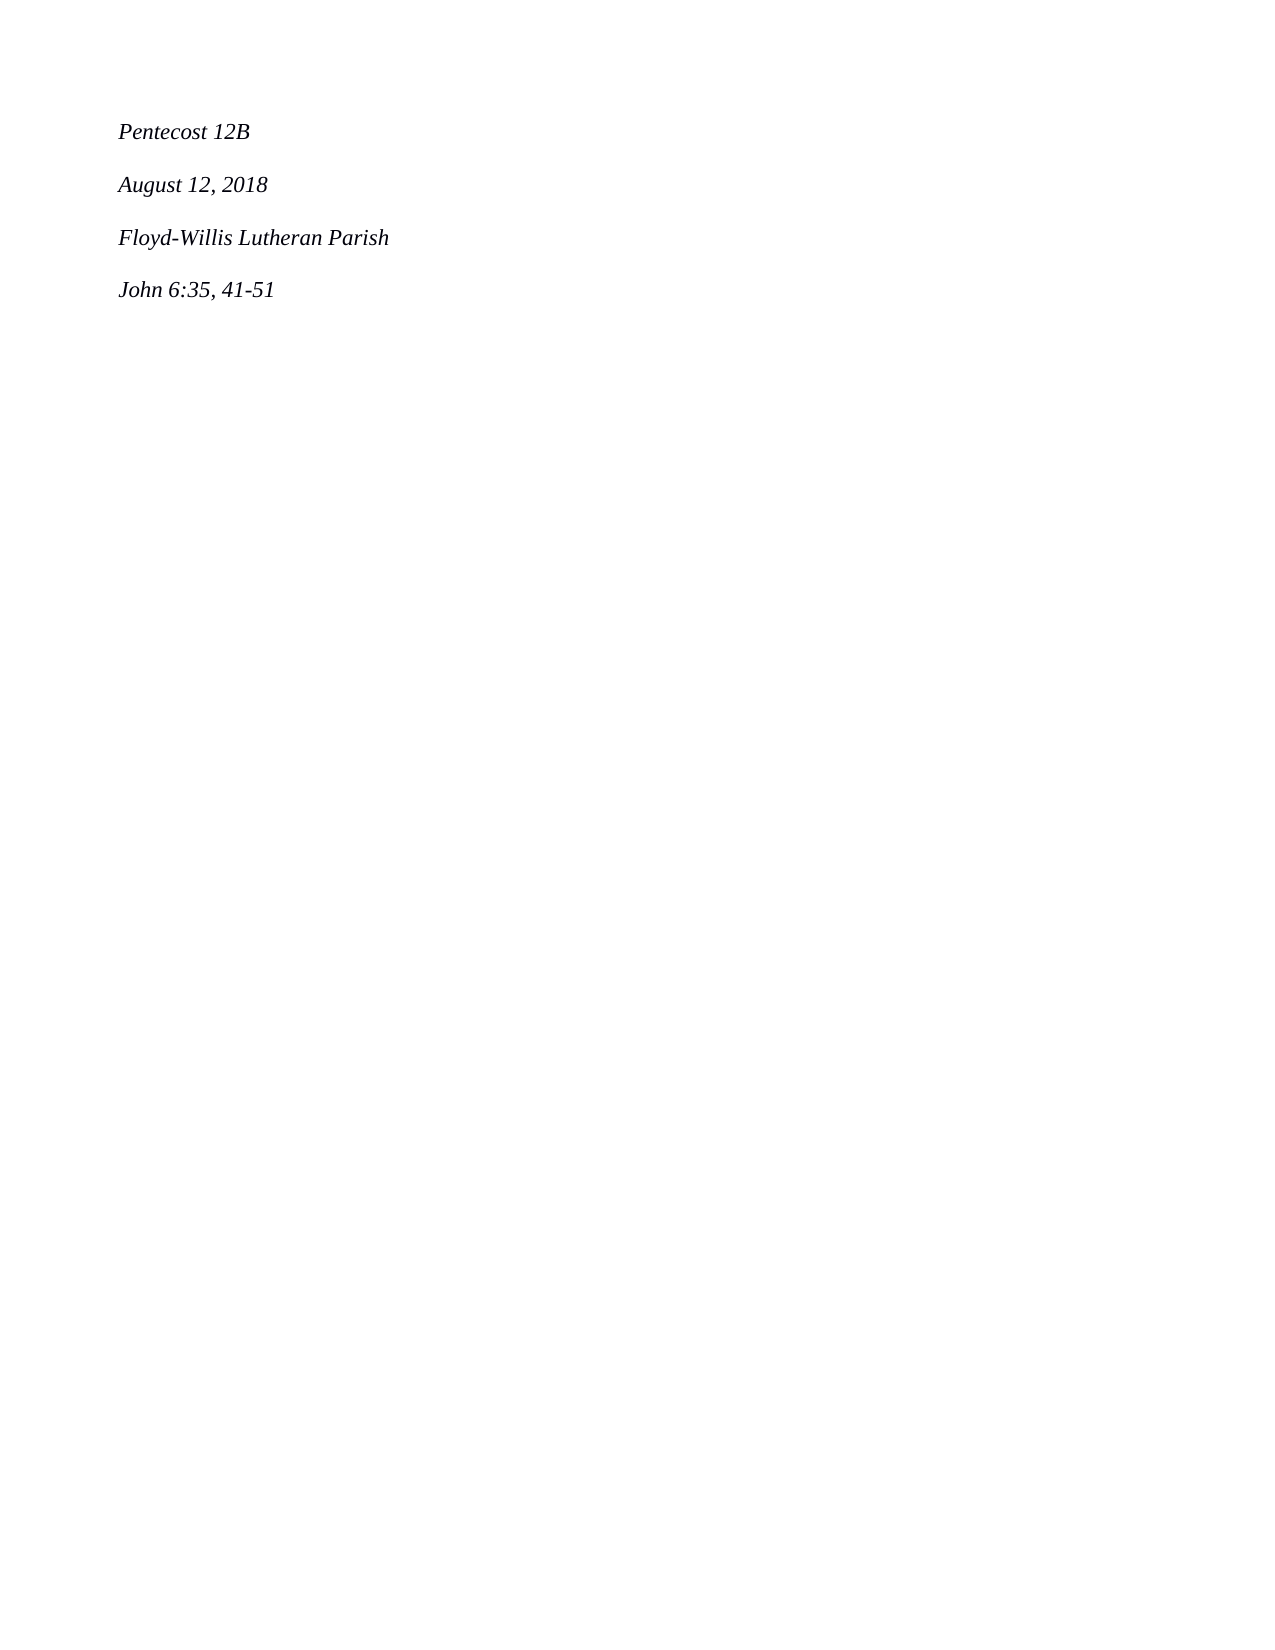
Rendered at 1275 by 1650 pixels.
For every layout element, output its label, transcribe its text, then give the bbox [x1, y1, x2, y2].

text August 12, 2018 [118, 171, 1157, 197]
text Floyd-Willis Lutheran Parish [118, 223, 1157, 250]
text John 6:35, 41-51 [118, 276, 1157, 303]
text Pentecost 12B [118, 118, 1157, 144]
